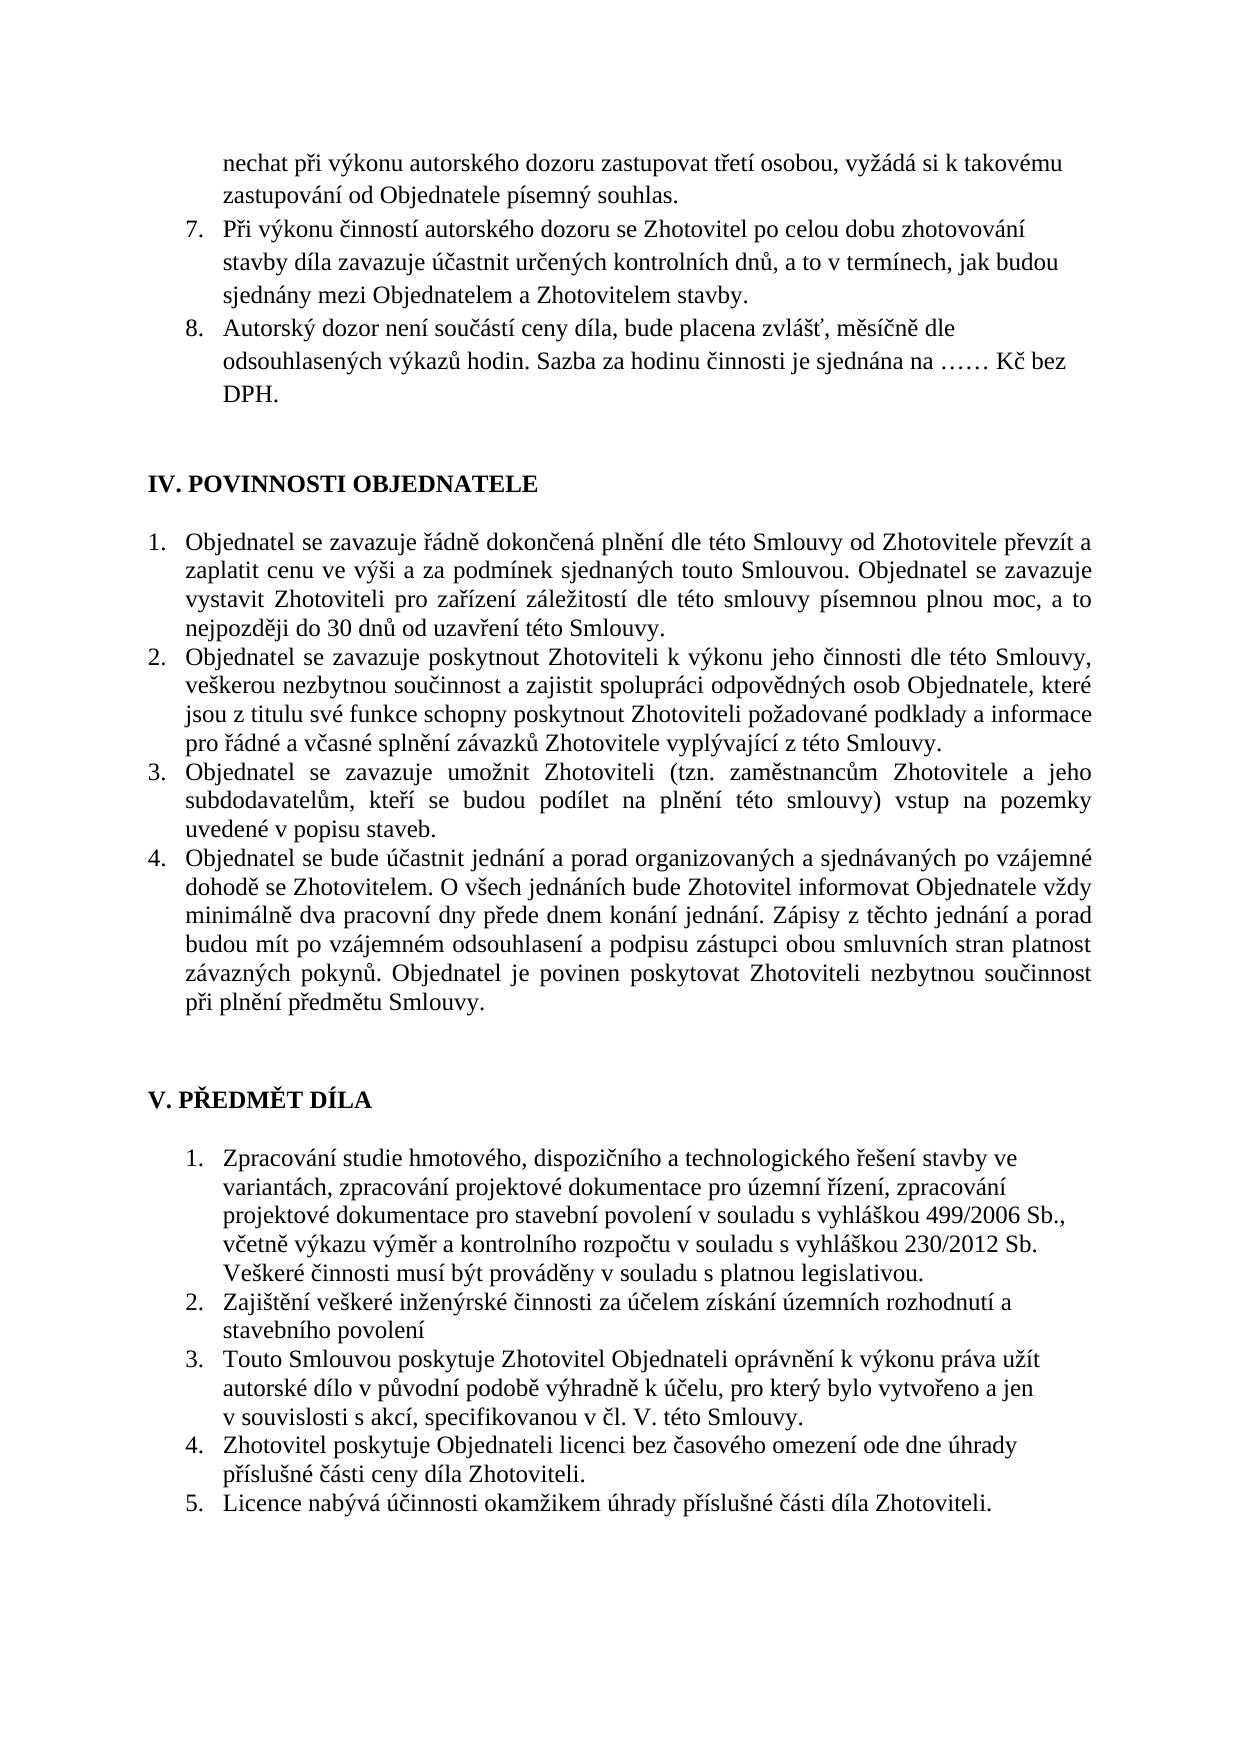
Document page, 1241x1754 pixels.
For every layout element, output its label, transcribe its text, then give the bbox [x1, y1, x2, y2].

list Zhotovitel poskytuje Objednateli licenci bez časového omezení ode dne úhrady příslušné části ceny díla Zhotoviteli. [185, 1431, 1093, 1488]
list Při výkonu činností autorského dozoru se Zhotovitel po celou dobu zhotovování stavby díla zavazuje účastnit určených kontrolních dnů, a to v termínech, jak budou sjednány mezi Objednatelem a Zhotovitelem stavby. [185, 214, 1093, 308]
list Objednatel se bude účastnit jednání a porad organizovaných a sjednávaných po vzájemné dohodě se Zhotovitelem. O všech jednáních bude Zhotovitel informovat Objednatele vždy minimálně dva pracovní dny přede dnem konání jednání. Zápisy z těchto jednání a porad budou mít po vzájemném odsouhlasení a podpisu zástupci obou smluvních stran platnost závazných pokynů. Objednatel je povinen poskytovat Zhotoviteli nezbytnou součinnost při plnění předmětu Smlouvy. [148, 843, 1093, 1016]
list Objednatel se zavazuje poskytnout Zhotoviteli k výkonu jeho činnosti dle této Smlouvy, veškerou nezbytnou součinnost a zajistit spolupráci odpovědných osob Objednatele, které jsou z titulu své funkce schopny poskytnout Zhotoviteli požadované podklady a informace pro řádné a včasné splnění závazků Zhotovitele vyplývající z této Smlouvy. [148, 642, 1093, 757]
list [185, 148, 1093, 209]
list Touto Smlouvou poskytuje Zhotovitel Objednateli oprávnění k výkonu práva užít autorské dílo v původní podobě výhradně k účelu, pro který bylo vytvořeno a jen v souvislosti s akcí, specifikovanou v čl. V. této Smlouvy. [185, 1344, 1093, 1431]
list Objednatel se zavazuje řádně dokončená plnění dle této Smlouvy od Zhotovitele převzít a zaplatit cenu ve výši a za podmínek sjednaných touto Smlouvou. Objednatel se zavazuje vystavit Zhotoviteli pro zařízení záležitostí dle této smlouvy písemnou plnou moc, a to nejpozději do 30 dnů od uzavření této Smlouvy. [148, 527, 1093, 642]
list Licence nabývá účinnosti okamžikem úhrady příslušné části díla Zhotoviteli. [185, 1488, 1093, 1517]
list Zpracování studie hmotového, dispozičního a technologického řešení stavby ve variantách, zpracování projektové dokumentace pro územní řízení, zpracování projektové dokumentace pro stavební povolení v souladu s vyhláškou 499/2006 Sb., včetně výkazu výměr a kontrolního rozpočtu v souladu s vyhláškou 230/2012 Sb. Veškeré činnosti musí být prováděny v souladu s platnou legislativou. [185, 1143, 1093, 1287]
list Objednatel se zavazuje umožnit Zhotoviteli (tzn. zaměstnancům Zhotovitele a jeho subdodavatelům, kteří se budou podílet na plnění této smlouvy) vstup na pozemky uvedené v popisu staveb. [148, 757, 1093, 843]
list Zajištění veškeré inženýrské činnosti za účelem získání územních rozhodnutí a stavebního povolení [185, 1287, 1093, 1344]
list IV. POVINNOSTI OBJEDNATELE [148, 469, 1093, 498]
list V. PŘEDMĚT DÍLA [148, 1086, 1093, 1114]
list Autorský dozor není součástí ceny díla, bude placena zvlášť, měsíčně dle odsouhlasených výkazů hodin. Sazba za hodinu činnosti je sjednána na …… Kč bez DPH. [185, 313, 1093, 407]
